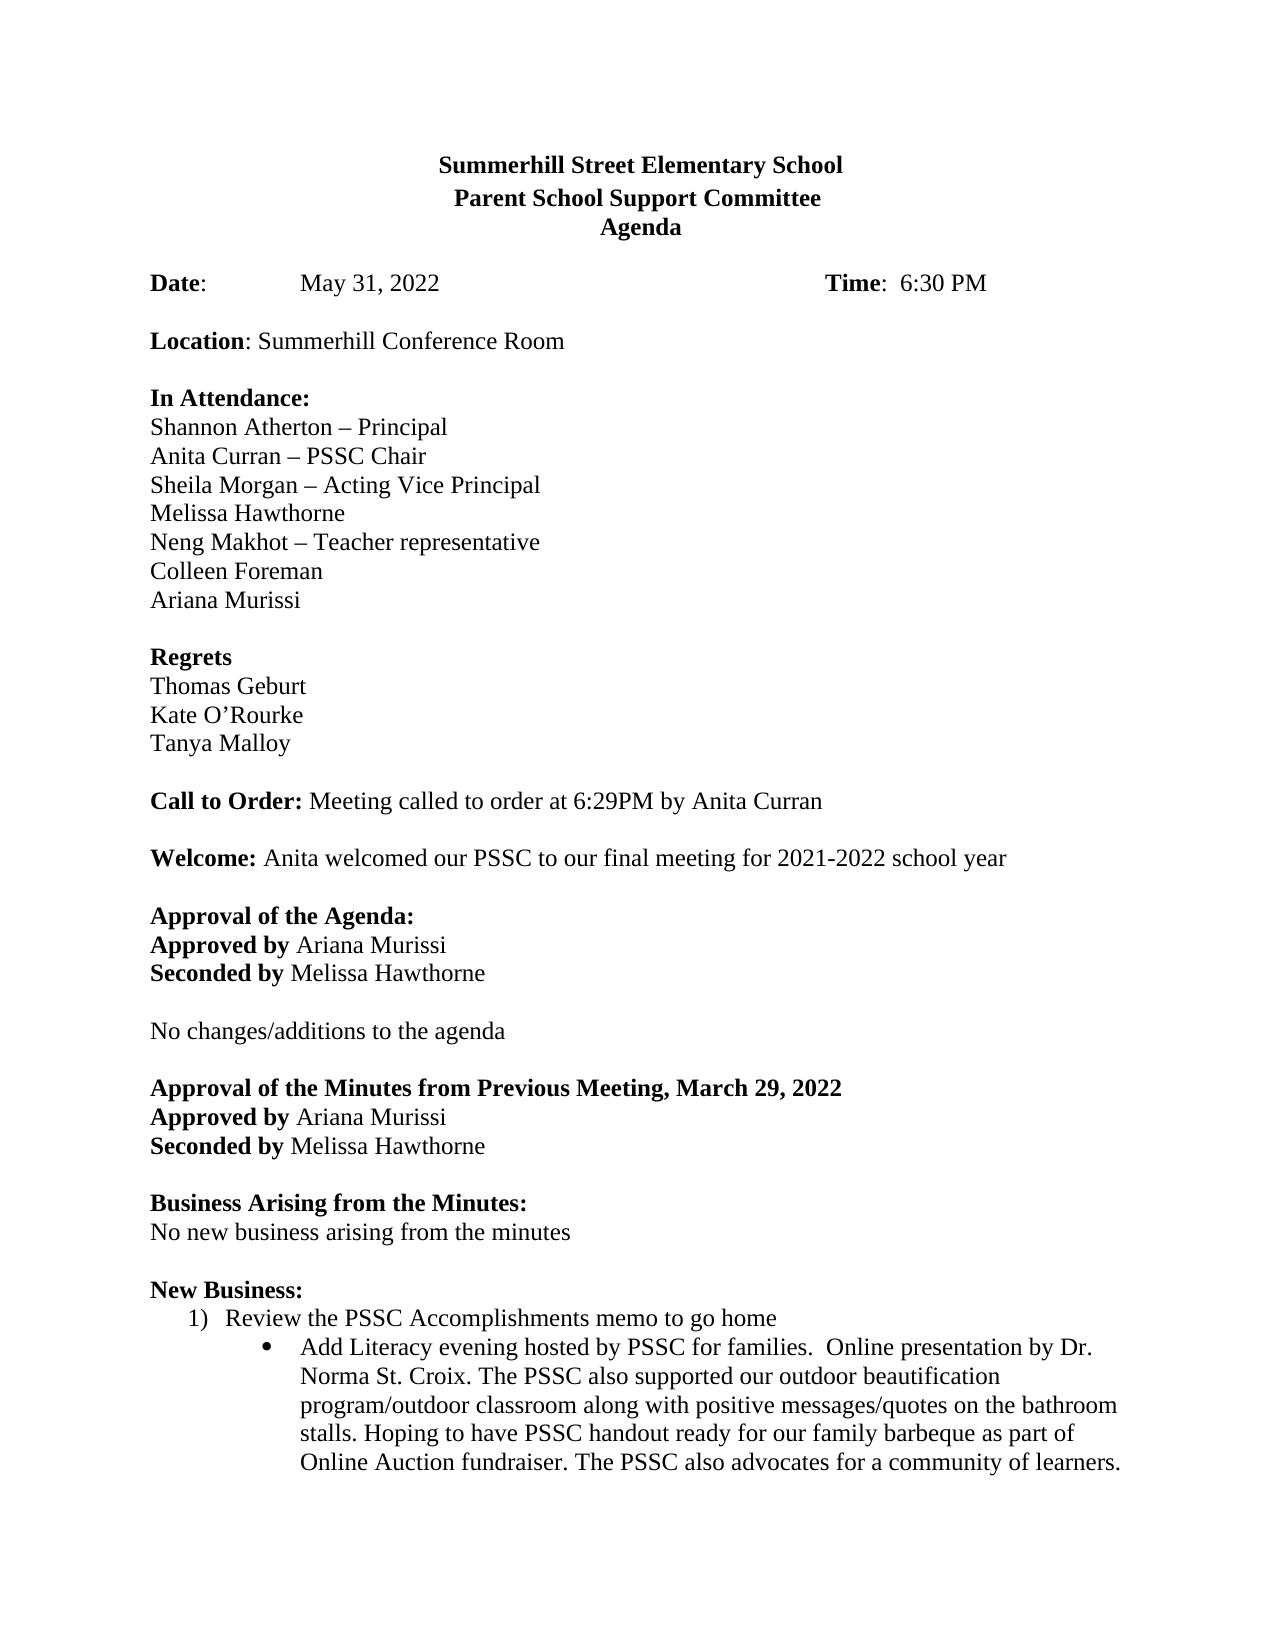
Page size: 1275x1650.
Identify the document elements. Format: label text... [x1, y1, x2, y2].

text No new business arising from the minutes [150, 1217, 1125, 1246]
text Sheila Morgan – Acting Vice Principal [150, 470, 1125, 498]
text Thomas Geburt [150, 671, 1125, 700]
text Call to Order: Meeting called to order at 6:29PM by Anita Curran [150, 786, 1125, 815]
text Approval of the Minutes from Previous Meeting, March 29, 2022 [150, 1073, 1125, 1102]
text Seconded by Melissa Hawthorne [150, 958, 1125, 987]
text Business Arising from the Minutes: [150, 1188, 1125, 1217]
text Welcome: Anita welcomed our PSSC to our final meeting for 2021-2022 school year [150, 843, 1125, 872]
text New Business: [150, 1275, 1125, 1303]
text Regrets [150, 642, 1125, 671]
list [262, 1332, 1125, 1476]
text Summerhill Street Elementary School [150, 150, 1125, 179]
text Approved by Ariana Murissi [150, 930, 1125, 958]
text Melissa Hawthorne [150, 498, 1125, 527]
text Approval of the Agenda: [150, 901, 1125, 930]
text Tanya Malloy [150, 728, 1125, 757]
text Parent School Support Committee [150, 183, 1125, 212]
list Review the PSSC Accomplishments memo to go home [187, 1303, 1125, 1332]
text In Attendance: [150, 383, 1125, 412]
text Agenda [150, 212, 1125, 241]
text Kate O’Rourke [150, 700, 1125, 728]
text Location: Summerhill Conference Room [150, 326, 1125, 355]
text No changes/additions to the agenda [150, 1016, 1125, 1045]
text Seconded by Melissa Hawthorne [150, 1131, 1125, 1160]
text Approved by Ariana Murissi [150, 1102, 1125, 1131]
text Ariana Murissi [150, 585, 1125, 613]
text Anita Curran – PSSC Chair [150, 441, 1125, 470]
text Colleen Foreman [150, 556, 1125, 585]
text Date: May 31, 2022 Time: 6:30 PM [150, 268, 1125, 297]
text Neng Makhot – Teacher representative [150, 527, 1125, 556]
text Shannon Atherton – Principal [150, 412, 1125, 441]
